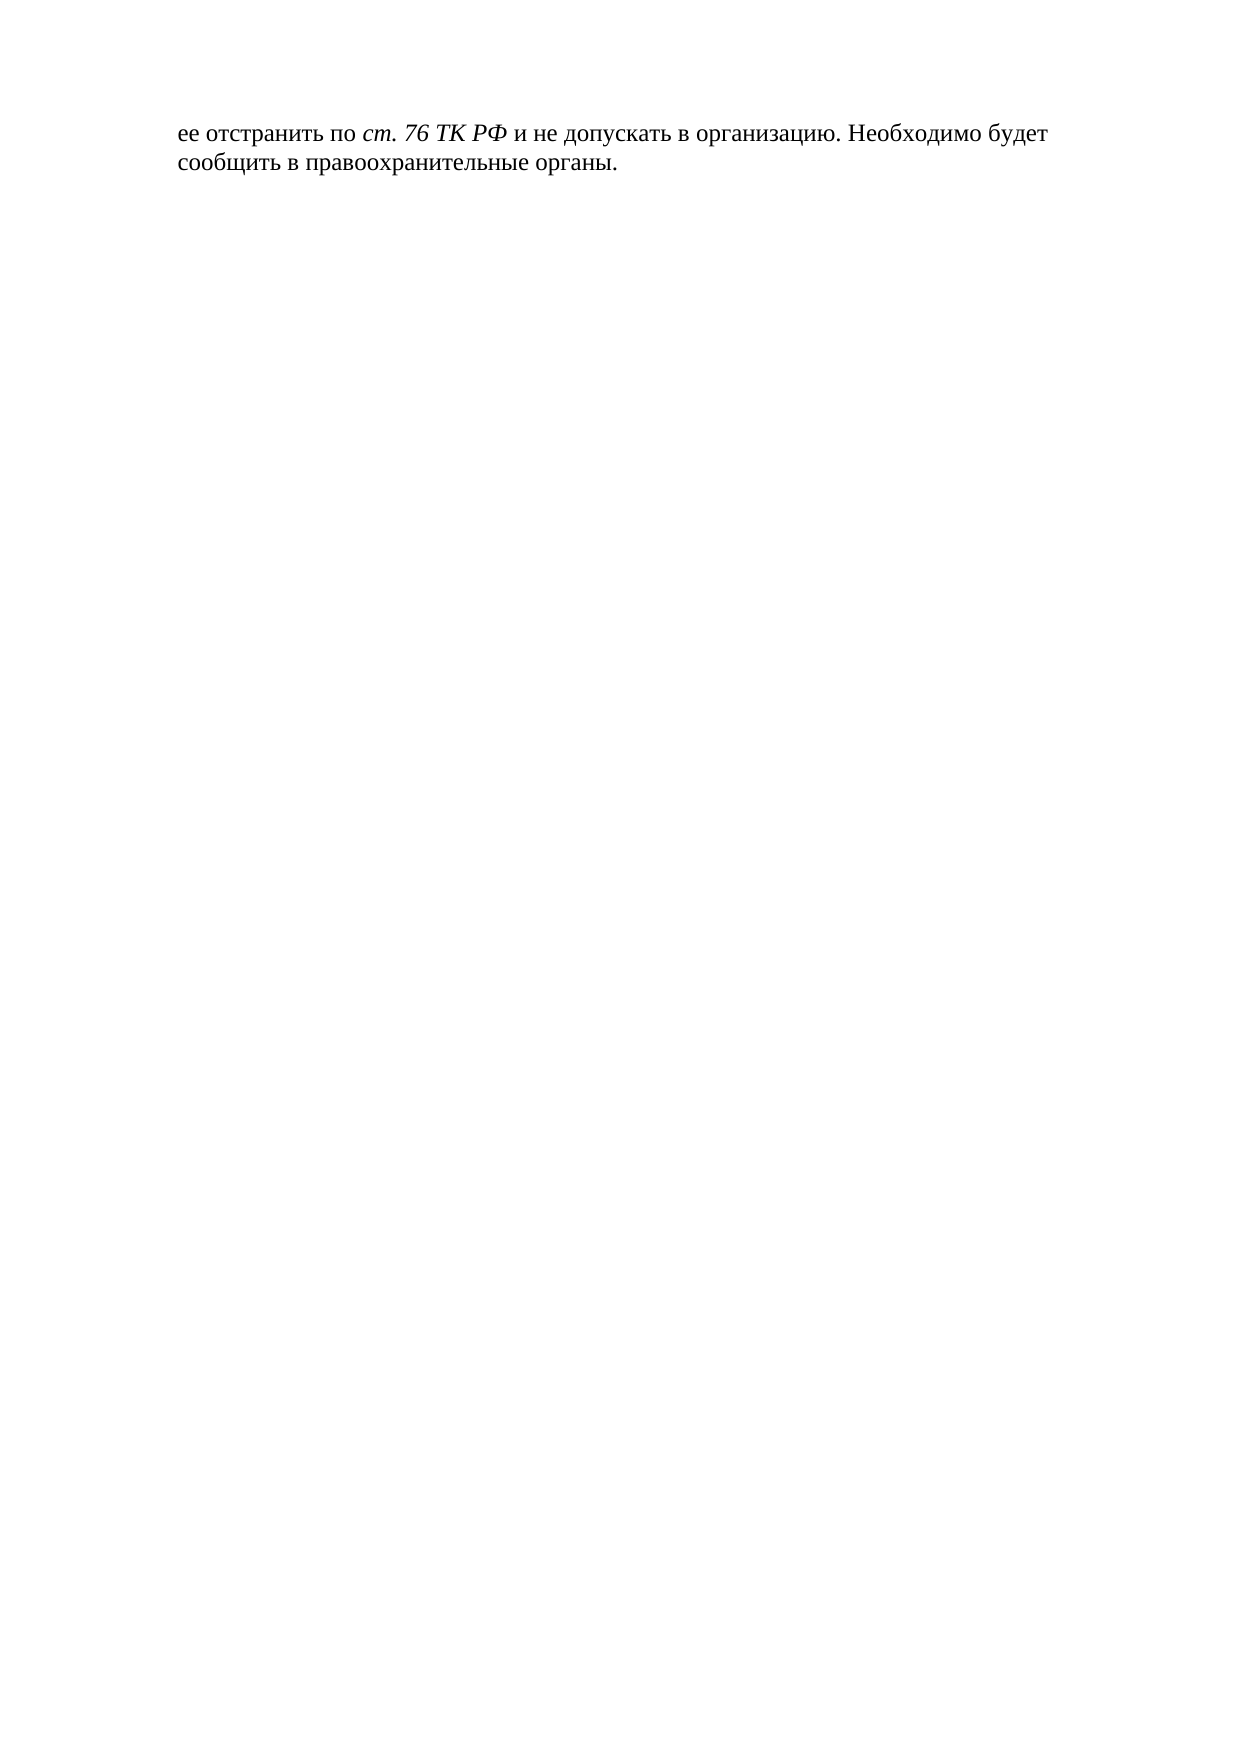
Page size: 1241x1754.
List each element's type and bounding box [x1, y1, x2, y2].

text [177, 118, 1152, 176]
